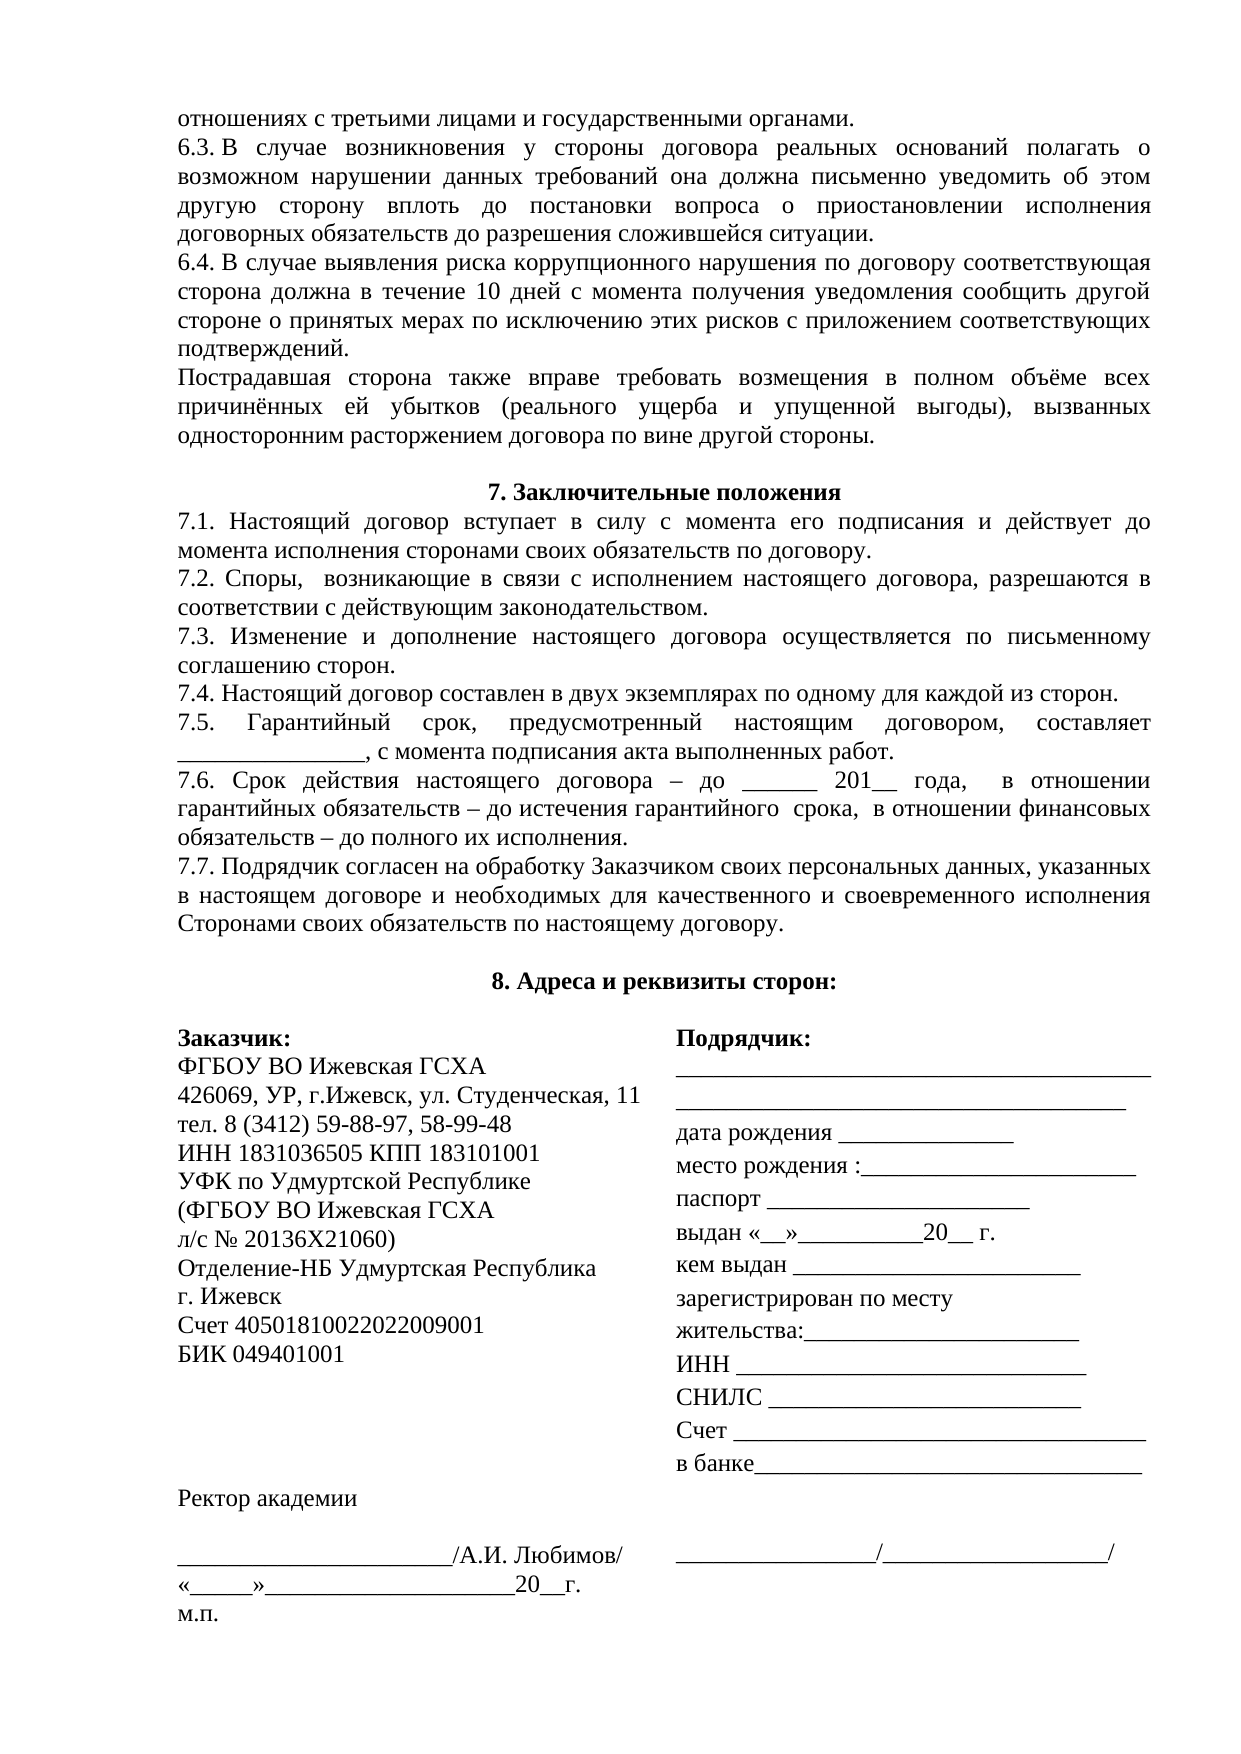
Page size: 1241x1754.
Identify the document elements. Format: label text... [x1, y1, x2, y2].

text 7.1. Настоящий договор вступает в силу с момента его подписания и действует до момента исполнения сторонами своих обязательств по договору. [177, 506, 1152, 563]
text 6.3. В случае возникновения у стороны договора реальных оснований полагать о возможном нарушении данных требований она должна письменно уведомить об этом другую сторону вплоть до постановки вопроса о приостановлении исполнения договорных обязательств до разрешения сложившейся ситуации. [177, 132, 1152, 247]
text 7.5. Гарантийный срок, предусмотренный настоящим договором, составляет _______________, с момента подписания акта выполненных работ. [177, 707, 1152, 765]
text 7.3. Изменение и дополнение настоящего договора осуществляется по письменному соглашению сторон. [177, 621, 1152, 678]
table_header Подрядчик: __________________________________________________________________________ дата рождения ______________ место рождения :______________________ паспорт _____________________ выдан «__»__________20__ г. кем выдан _______________________ зарегистрирован по месту жительства:______________________ ИНН ____________________________ СНИЛС _________________________ Счет _________________________________ в банке_______________________________ ________________/__________________/ [665, 1023, 1163, 1626]
text 7.4. Настоящий договор составлен в двух экземплярах по одному для каждой из сторон. [177, 678, 1152, 707]
text 6.4. В случае выявления риска коррупционного нарушения по договору соответствующая сторона должна в течение 10 дней с момента получения уведомления сообщить другой стороне о принятых мерах по исключению этих рисков с приложением соответствующих подтверждений. [177, 247, 1152, 362]
text 7.6. Срок действия настоящего договора – до ______ 201__ года, в отношении гарантийных обязательств – до истечения гарантийного срока, в отношении финансовых обязательств – до полного их исполнения. [177, 765, 1152, 851]
text 8. Адреса и реквизиты сторон: [177, 966, 1152, 995]
text 7.7. Подрядчик согласен на обработку Заказчиком своих персональных данных, указанных в настоящем договоре и необходимых для качественного и своевременного исполнения Сторонами своих обязательств по настоящему договору. [177, 851, 1152, 937]
text Пострадавшая сторона также вправе требовать возмещения в полном объёме всех причинённых ей убытков (реального ущерба и упущенной выгоды), вызванных односторонним расторжением договора по вине другой стороны. [177, 362, 1152, 448]
text 7. Заключительные положения [177, 477, 1152, 506]
table_header Заказчик: ФГБОУ ВО Ижевская ГСХА 426069, УР, г.Ижевск, ул. Студенческая, 11 тел. 8 (3412) 59-88-97, 58-99-48 ИНН 1831036505 КПП 183101001 УФК по Удмуртской Республике (ФГБОУ ВО Ижевская ГСХА л/с № 20136X21060) Отделение-НБ Удмуртская Республика г. Ижевск Счет 40501810022022009001 БИК 049401001 Ректор академии ______________________/А.И. Любимов/ «_____»____________________20__г. м.п. [166, 1023, 664, 1626]
text 7.2. Споры, возникающие в связи с исполнением настоящего договора, разрешаются в соответствии с действующим законодательством. [177, 563, 1152, 621]
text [177, 103, 1152, 132]
